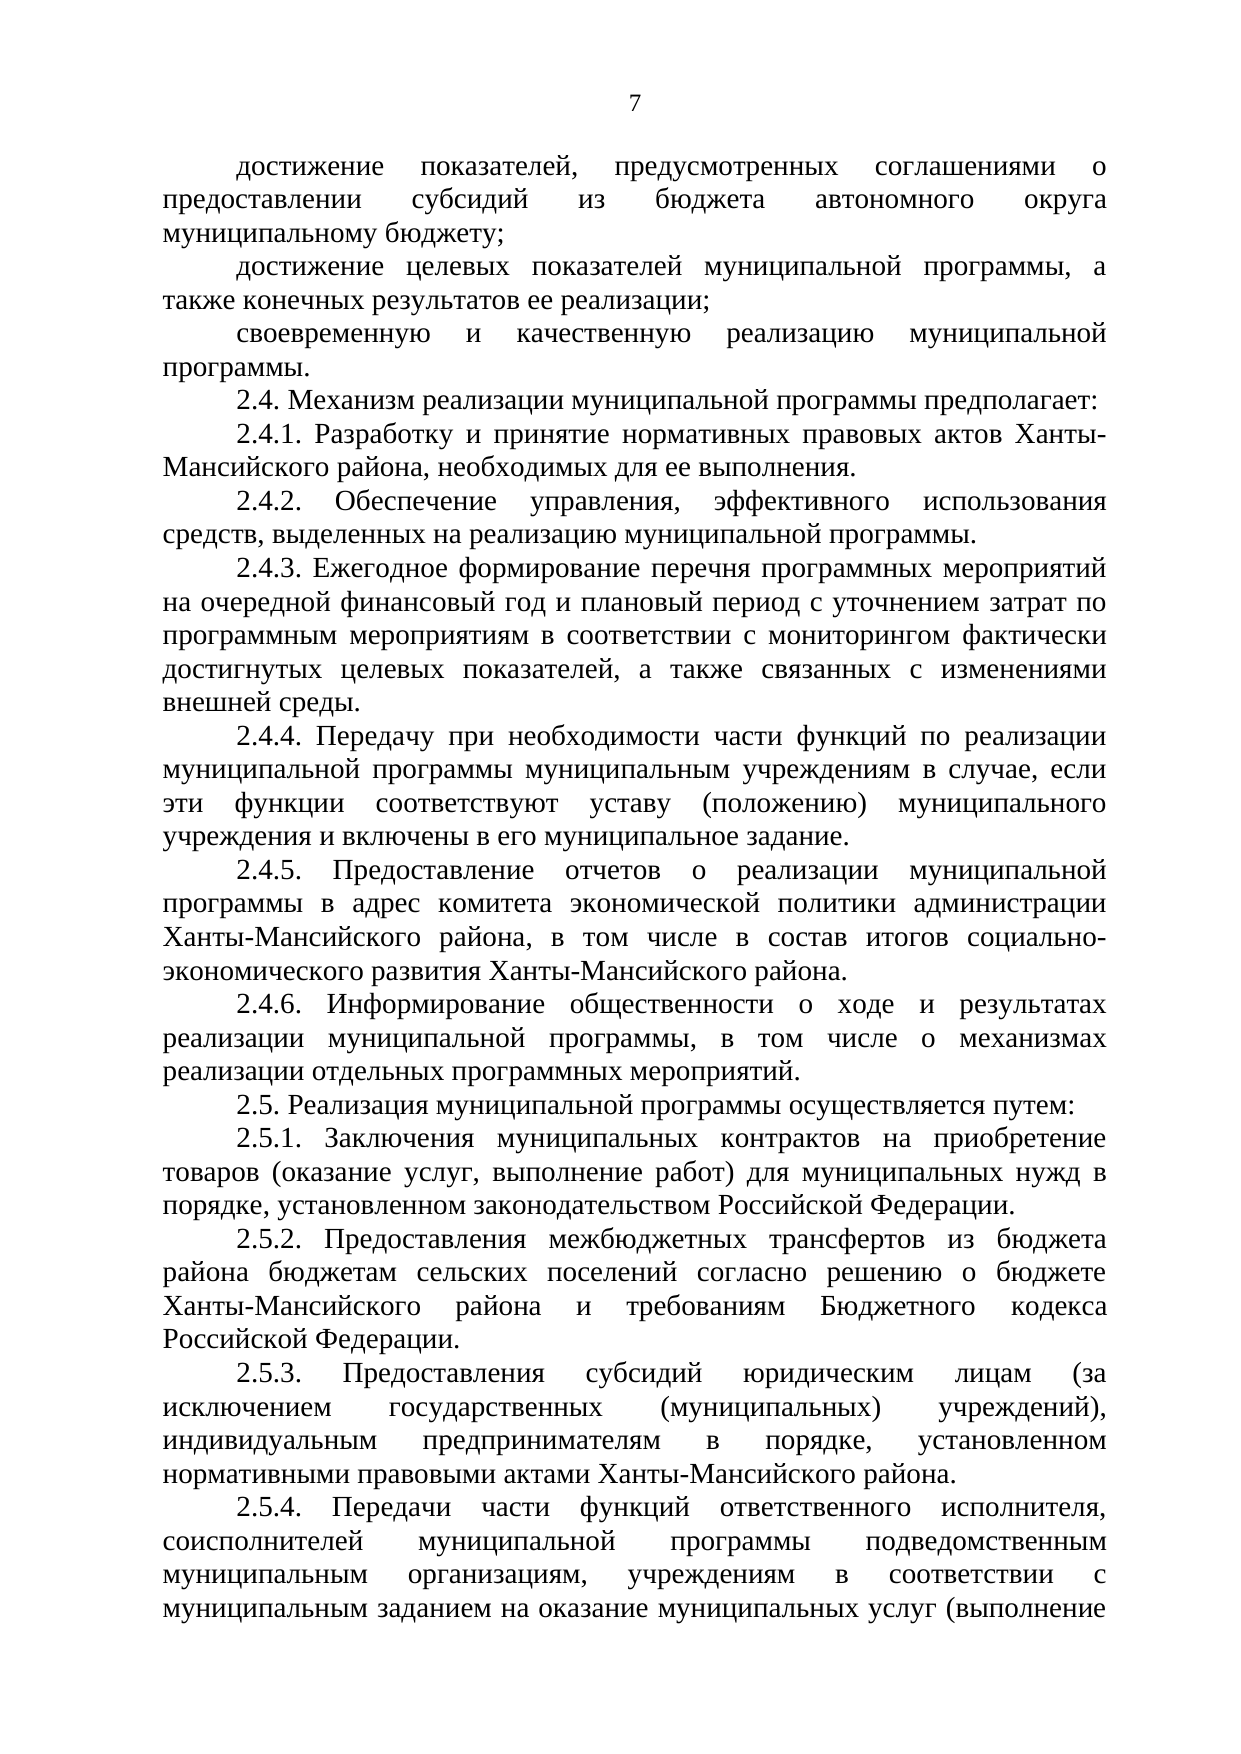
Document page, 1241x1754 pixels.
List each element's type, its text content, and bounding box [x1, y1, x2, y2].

text достижение показателей, предусмотренных соглашениями о предоставлении субсидий из бюджета автономного округа муниципальному бюджету; [162, 148, 1107, 248]
text 2.4.1. Разработку и принятие нормативных правовых актов Ханты-Мансийского района, необходимых для ее выполнения. [162, 416, 1107, 483]
text своевременную и качественную реализацию муниципальной программы. [162, 315, 1107, 382]
text 2.4.4. Передачу при необходимости части функций по реализации муниципальной программы муниципальным учреждениям в случае, если эти функции соответствуют уставу (положению) муниципального учреждения и включены в его муниципальное задание. [162, 718, 1107, 852]
text 2.4.3. Ежегодное формирование перечня программных мероприятий на очередной финансовый год и плановый период с уточнением затрат по программным мероприятиям в соответствии с мониторингом фактически достигнутых целевых показателей, а также связанных с изменениями внешней среды. [162, 550, 1107, 718]
text 2.4.6. Информирование общественности о ходе и результатах реализации муниципальной программы, в том числе о механизмах реализации отдельных программных мероприятий. [162, 986, 1107, 1087]
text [162, 1489, 1107, 1623]
text 2.5. Реализация муниципальной программы осуществляется путем: [162, 1087, 1107, 1120]
text достижение целевых показателей муниципальной программы, а также конечных результатов ее реализации; [162, 248, 1107, 315]
text 2.5.3. Предоставления субсидий юридическим лицам (за исключением государственных (муниципальных) учреждений), индивидуальным предпринимателям в порядке, установленном нормативными правовыми актами Ханты-Мансийского района. [162, 1355, 1107, 1489]
text 2.5.1. Заключения муниципальных контрактов на приобретение товаров (оказание услуг, выполнение работ) для муниципальных нужд в порядке, установленном законодательством Российской Федерации. [162, 1120, 1107, 1221]
text 2.4.2. Обеспечение управления, эффективного использования средств, выделенных на реализацию муниципальной программы. [162, 483, 1107, 550]
text 2.5.2. Предоставления межбюджетных трансфертов из бюджета района бюджетам сельских поселений согласно решению о бюджете Ханты-Мансийского района и требованиям Бюджетного кодекса Российской Федерации. [162, 1221, 1107, 1355]
text 2.4. Механизм реализации муниципальной программы предполагает: [162, 382, 1107, 416]
text 2.4.5. Предоставление отчетов о реализации муниципальной программы в адрес комитета экономической политики администрации Ханты-Мансийского района, в том числе в состав итогов социально-экономического развития Ханты-Мансийского района. [162, 852, 1107, 986]
